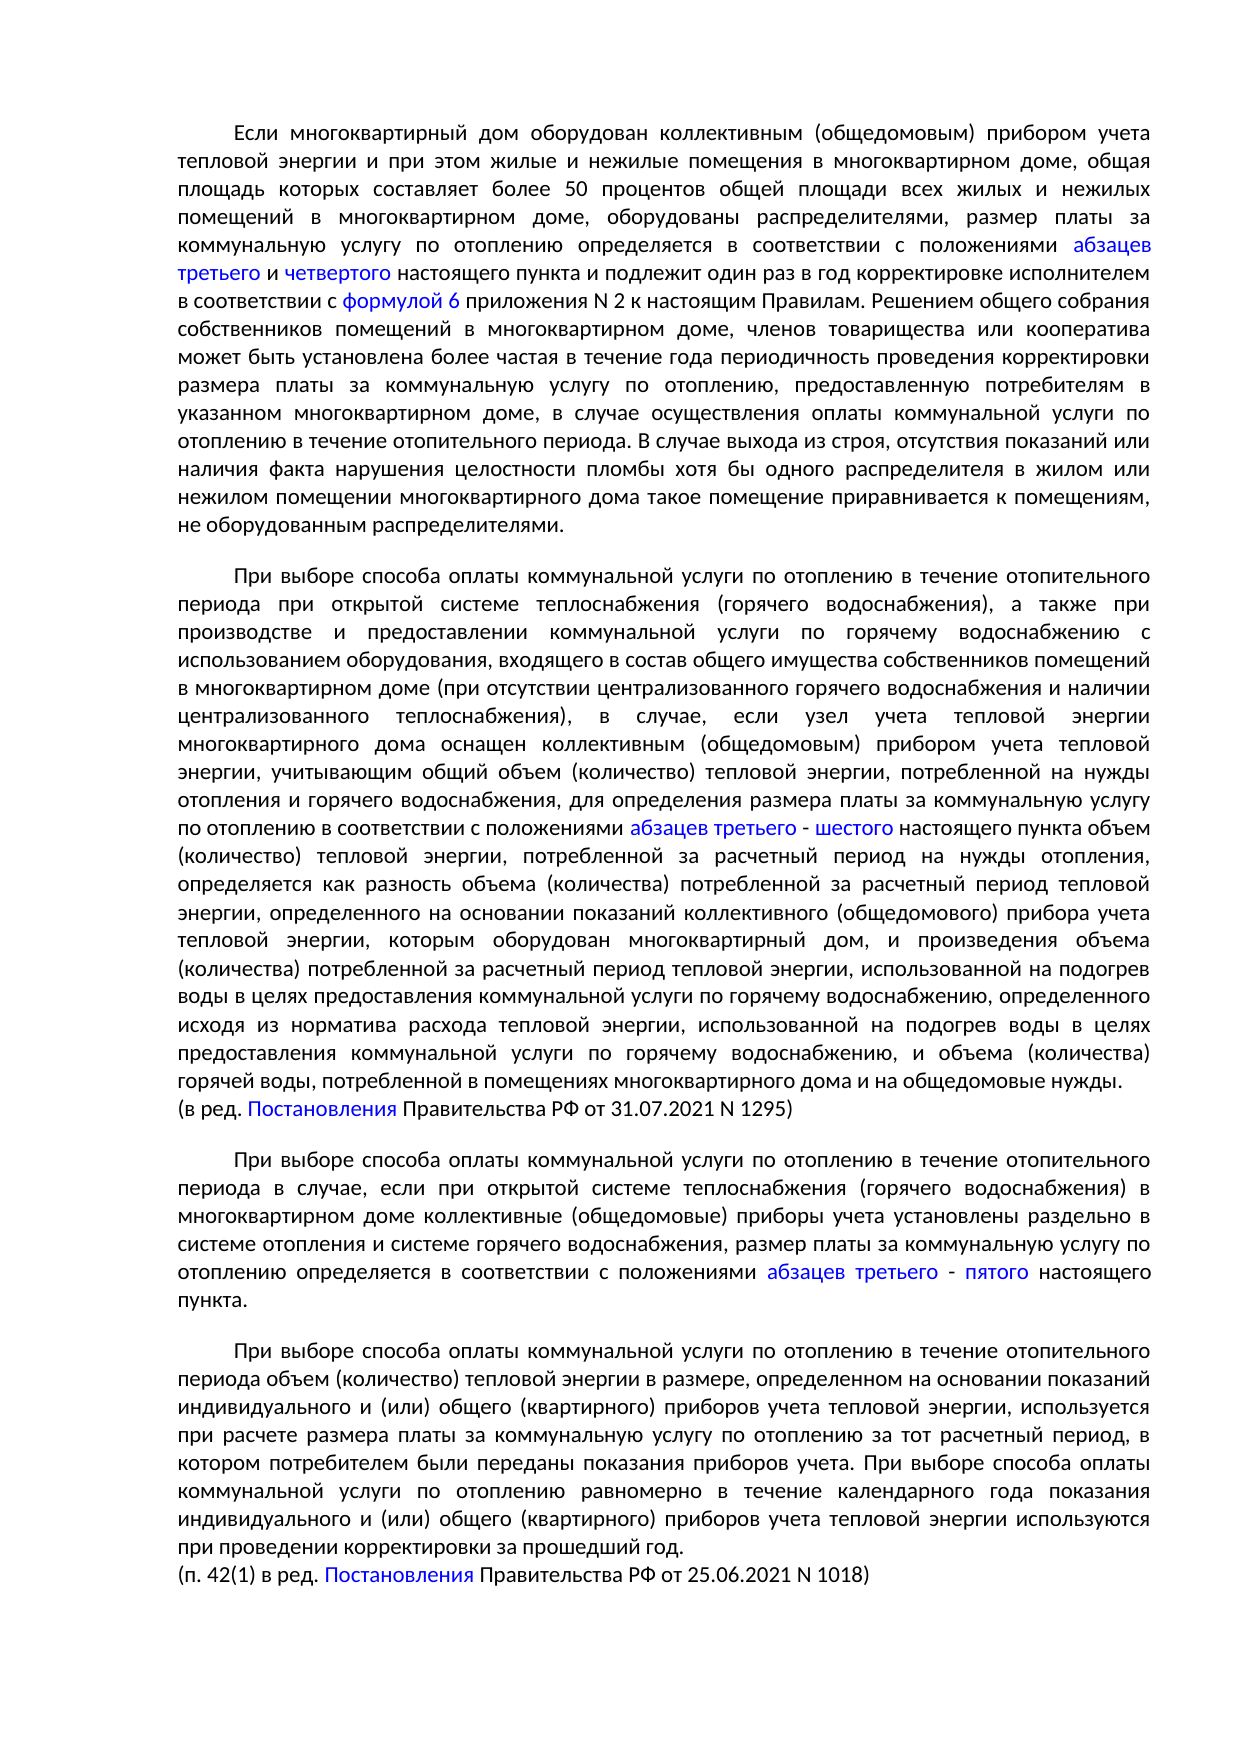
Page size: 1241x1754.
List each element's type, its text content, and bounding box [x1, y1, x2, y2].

text При выборе способа оплаты коммунальной услуги по отоплению в течение отопительного периода объем (количество) тепловой энергии в размере, определенном на основании показаний индивидуального и (или) общего (квартирного) приборов учета тепловой энергии, используется при расчете размера платы за коммунальную услугу по отоплению за тот расчетный период, в котором потребителем были переданы показания приборов учета. При выборе способа оплаты коммунальной услуги по отоплению равномерно в течение календарного года показания индивидуального и (или) общего (квартирного) приборов учета тепловой энергии используются при проведении корректировки за прошедший год. [177, 1336, 1152, 1560]
text При выборе способа оплаты коммунальной услуги по отоплению в течение отопительного периода при открытой системе теплоснабжения (горячего водоснабжения), а также при производстве и предоставлении коммунальной услуги по горячему водоснабжению с использованием оборудования, входящего в состав общего имущества собственников помещений в многоквартирном доме (при отсутствии централизованного горячего водоснабжения и наличии централизованного теплоснабжения), в случае, если узел учета тепловой энергии многоквартирного дома оснащен коллективным (общедомовым) прибором учета тепловой энергии, учитывающим общий объем (количество) тепловой энергии, потребленной на нужды отопления и горячего водоснабжения, для определения размера платы за коммунальную услугу по отоплению в соответствии с положениями абзацев третьего - шестого настоящего пункта объем (количество) тепловой энергии, потребленной за расчетный период на нужды отопления, определяется как разность объема (количества) потребленной за расчетный период тепловой энергии, определенного на основании показаний коллективного (общедомового) прибора учета тепловой энергии, которым оборудован многоквартирный дом, и произведения объема (количества) потребленной за расчетный период тепловой энергии, использованной на подогрев воды в целях предоставления коммунальной услуги по горячему водоснабжению, определенного исходя из норматива расхода тепловой энергии, использованной на подогрев воды в целях предоставления коммунальной услуги по горячему водоснабжению, и объема (количества) горячей воды, потребленной в помещениях многоквартирного дома и на общедомовые нужды. [177, 561, 1152, 1094]
text При выборе способа оплаты коммунальной услуги по отоплению в течение отопительного периода в случае, если при открытой системе теплоснабжения (горячего водоснабжения) в многоквартирном доме коллективные (общедомовые) приборы учета установлены раздельно в системе отопления и системе горячего водоснабжения, размер платы за коммунальную услугу по отоплению определяется в соответствии с положениями абзацев третьего - пятого настоящего пункта. [177, 1145, 1152, 1313]
text (в ред. Постановления Правительства РФ от 31.07.2021 N 1295) [177, 1094, 1152, 1122]
text Если многоквартирный дом оборудован коллективным (общедомовым) прибором учета тепловой энергии и при этом жилые и нежилые помещения в многоквартирном доме, общая площадь которых составляет более 50 процентов общей площади всех жилых и нежилых помещений в многоквартирном доме, оборудованы распределителями, размер платы за коммунальную услугу по отоплению определяется в соответствии с положениями абзацев третьего и четвертого настоящего пункта и подлежит один раз в год корректировке исполнителем в соответствии с формулой 6 приложения N 2 к настоящим Правилам. Решением общего собрания собственников помещений в многоквартирном доме, членов товарищества или кооператива может быть установлена более частая в течение года периодичность проведения корректировки размера платы за коммунальную услугу по отоплению, предоставленную потребителям в указанном многоквартирном доме, в случае осуществления оплаты коммунальной услуги по отоплению в течение отопительного периода. В случае выхода из строя, отсутствия показаний или наличия факта нарушения целостности пломбы хотя бы одного распределителя в жилом или нежилом помещении многоквартирного дома такое помещение приравнивается к помещениям, не оборудованным распределителями. [177, 118, 1152, 538]
text (п. 42(1) в ред. Постановления Правительства РФ от 25.06.2021 N 1018) [177, 1560, 1152, 1588]
